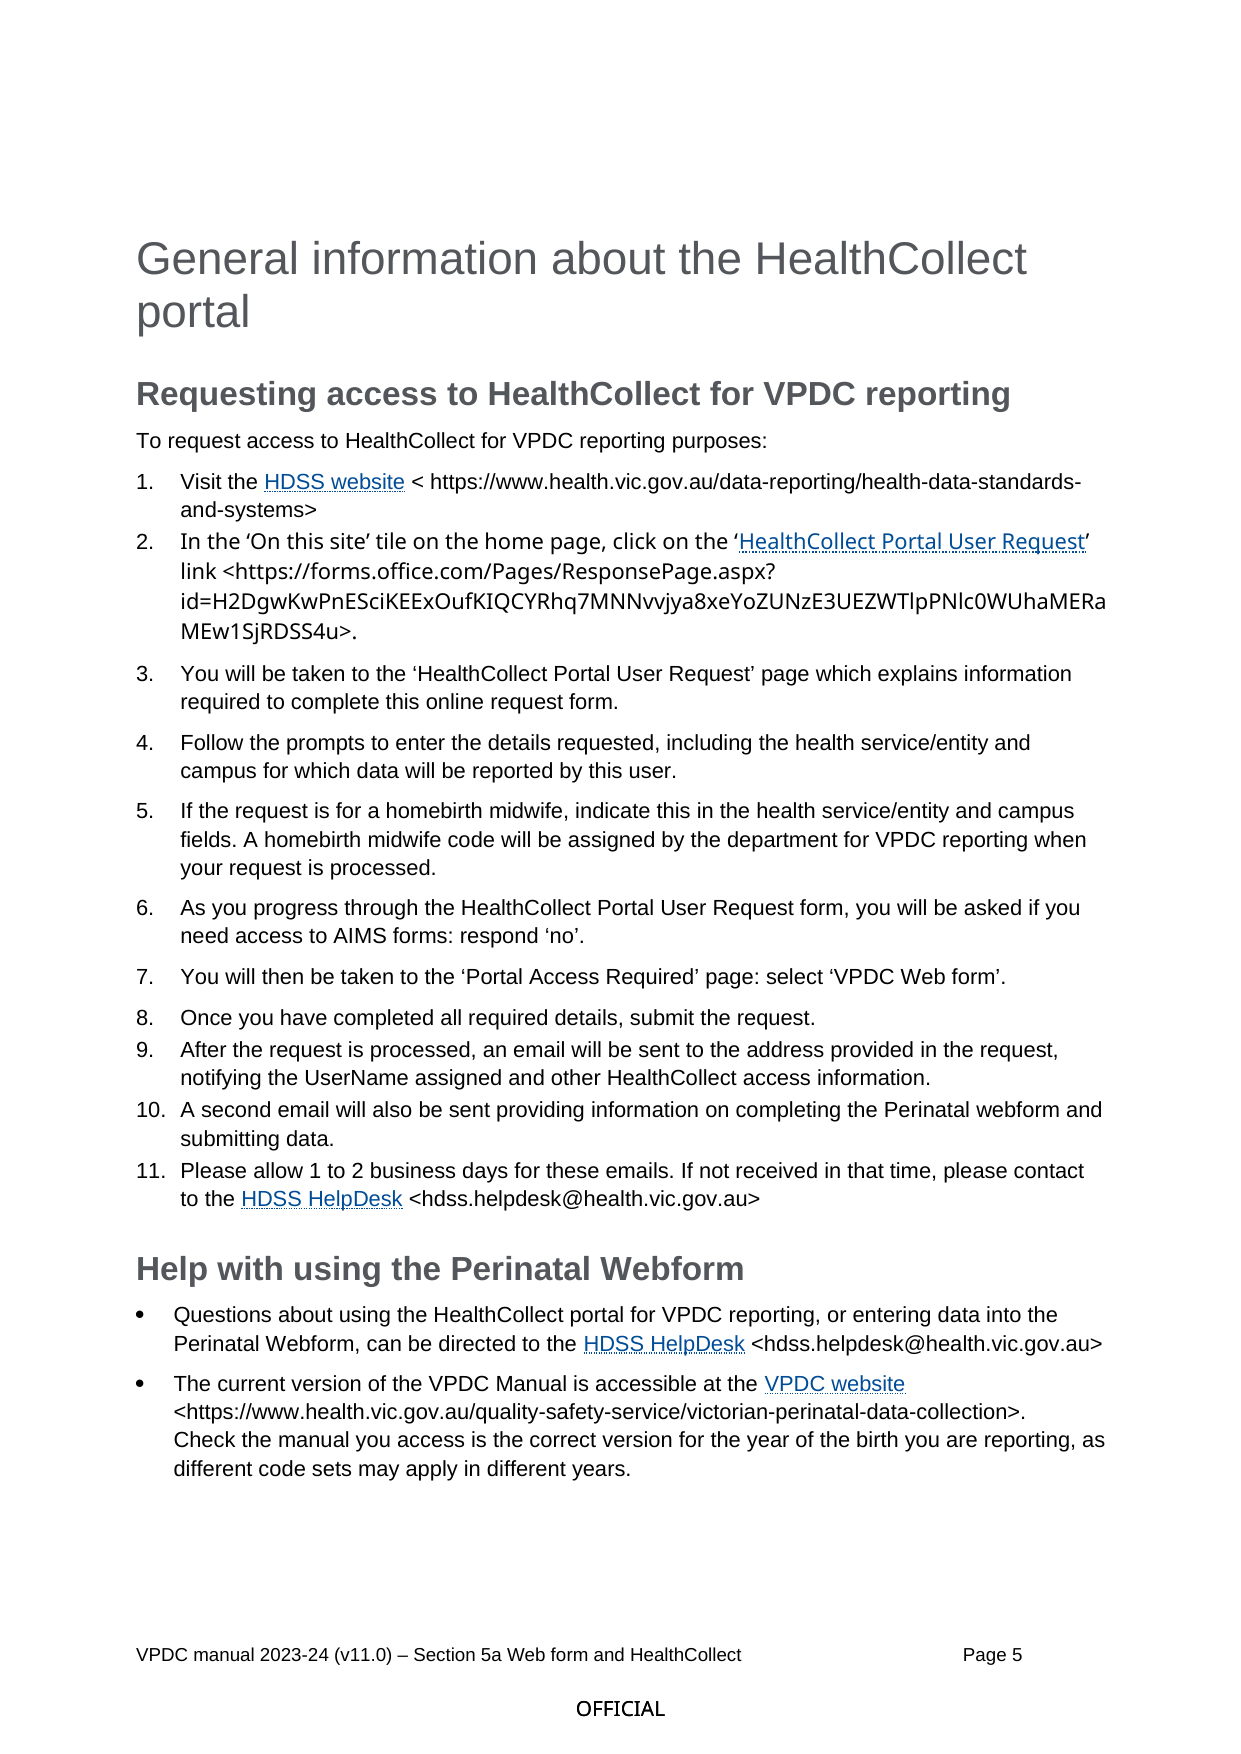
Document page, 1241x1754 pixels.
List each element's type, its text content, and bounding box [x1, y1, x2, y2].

text Please allow 1 to 2 business days for these emails. If not received in that time, please contact to the HDSS HelpDesk <hdss.helpdesk@health.vic.gov.au> [136, 1155, 1107, 1211]
text You will then be taken to the ‘Portal Access Required’ page: select ‘VPDC Web form’. [136, 961, 1107, 989]
text A second email will also be sent providing information on completing the Perinatal webform and submitting data. [136, 1094, 1107, 1151]
text If the request is for a homebirth midwife, indicate this in the health service/entity and campus fields. A homebirth midwife code will be assigned by the department for VPDC reporting when your request is processed. [136, 795, 1107, 880]
list Questions about using the HealthCollect portal for VPDC reporting, or entering data into the Perinatal Webform, can be directed to the HDSS HelpDesk <hdss.helpdesk@health.vic.gov.au> [136, 1299, 1107, 1356]
text You will be taken to the ‘HealthCollect Portal User Request’ page which explains information required to complete this online request form. [136, 658, 1107, 714]
text Follow the prompts to enter the details requested, including the health service/entity and campus for which data will be reported by this user. [136, 727, 1107, 783]
subtitle General information about the HealthCollect portal [136, 231, 1107, 337]
text In the ‘On this site’ tile on the home page, click on the ‘HealthCollect Portal User Request’ link <https://forms.office.com/Pages/ResponsePage.aspx?id=H2DgwKwPnESciKEExOufKIQCYRhq7MNNvvjya8xeYoZUNzE3UEZWTlpPNlc0WUhaMERaMEw1SjRDSS4u>. [136, 526, 1107, 645]
subtitle Help with using the Perinatal Webform [136, 1248, 1107, 1287]
text Once you have completed all required details, submit the request. [136, 1002, 1107, 1030]
text As you progress through the HealthCollect Portal User Request form, you will be asked if you need access to AIMS forms: respond ‘no’. [136, 892, 1107, 948]
list The current version of the VPDC Manual is accessible at the VPDC website <https://www.health.vic.gov.au/quality-safety-service/victorian-perinatal-data-collection>. Check the manual you access is the correct version for the year of the birth you are reporting, as different code sets may apply in different years. [136, 1368, 1107, 1481]
text Visit the HDSS website < https://www.health.vic.gov.au/data-reporting/health-data-standards-and-systems> [136, 466, 1107, 522]
text After the request is processed, an email will be sent to the address provided in the request, notifying the UserName assigned and other HealthCollect access information. [136, 1034, 1107, 1090]
subtitle Requesting access to HealthCollect for VPDC reporting [136, 374, 1107, 413]
text To request access to HealthCollect for VPDC reporting purposes: [136, 425, 1107, 453]
